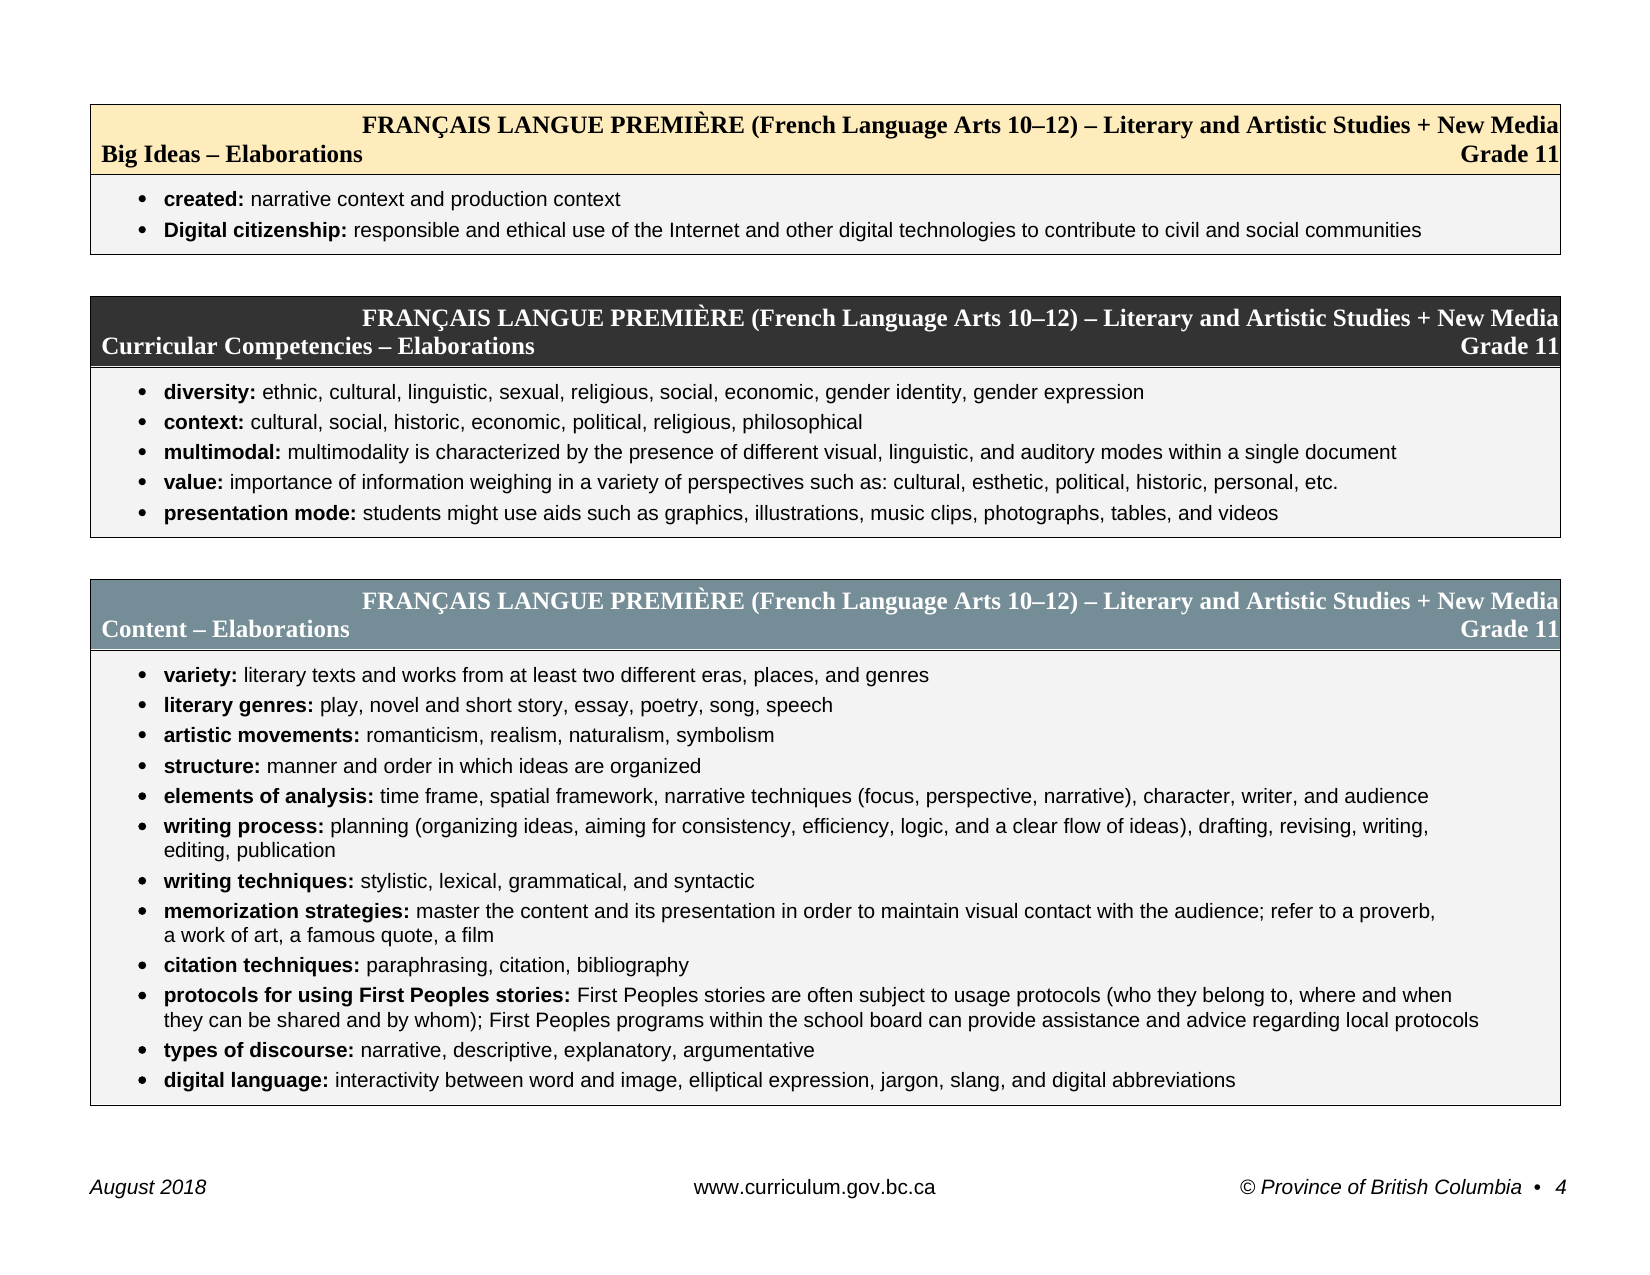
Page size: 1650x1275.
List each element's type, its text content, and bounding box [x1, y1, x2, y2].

table_header FRANÇAIS LANGUE PREMIÈRE (French Language Arts 10–12) – Literary and Artistic Studies + New Media Curricular Competencies – Elaborations Grade 11 [91, 297, 1560, 366]
table_header FRANÇAIS LANGUE PREMIÈRE (French Language Arts 10–12) – Literary and Artistic Studies + New Media Big Ideas – Elaborations Grade 11 [91, 105, 1560, 174]
table_cell diversity: ethnic, cultural, linguistic, sexual, religious, social, economic, gender identity, gender expression context: cultural, social, historic, economic, political, religious, philosophical multimodal: multimodality is characterized by the presence of different visual, linguistic, and auditory modes within a single document value: importance of information weighing in a variety of perspectives such as: cultural, esthetic, political, historic, personal, etc. presentation mode: students might use aids such as graphics, illustrations, music clips, photographs, tables, and videos [91, 368, 1560, 537]
table_cell variety: literary texts and works from at least two different eras, places, and genres literary genres: play, novel and short story, essay, poetry, song, speech artistic movements: romanticism, realism, naturalism, symbolism structure: manner and order in which ideas are organized elements of analysis: time frame, spatial framework, narrative techniques (focus, perspective, narrative), character, writer, and audience writing process: planning (organizing ideas, aiming for consistency, efficiency, logic, and a clear flow of ideas), drafting, revising, writing, editing, publication writing techniques: stylistic, lexical, grammatical, and syntactic memorization strategies: master the content and its presentation in order to maintain visual contact with the audience; refer to a proverb, a work of art, a famous quote, a film citation techniques: paraphrasing, citation, bibliography protocols for using First Peoples stories: First Peoples stories are often subject to usage protocols (who they belong to, where and when they can be shared and by whom); First Peoples programs within the school board can provide assistance and advice regarding local protocols types of discourse: narrative, descriptive, explanatory, argumentative digital language: interactivity between word and image, elliptical expression, jargon, slang, and digital abbreviations [91, 651, 1560, 1104]
table_cell created: narrative context and production context Digital citizenship: responsible and ethical use of the Internet and other digital technologies to contribute to civil and social communities [91, 175, 1560, 254]
table_header FRANÇAIS LANGUE PREMIÈRE (French Language Arts 10–12) – Literary and Artistic Studies + New Media Content – Elaborations Grade 11 [91, 580, 1560, 649]
